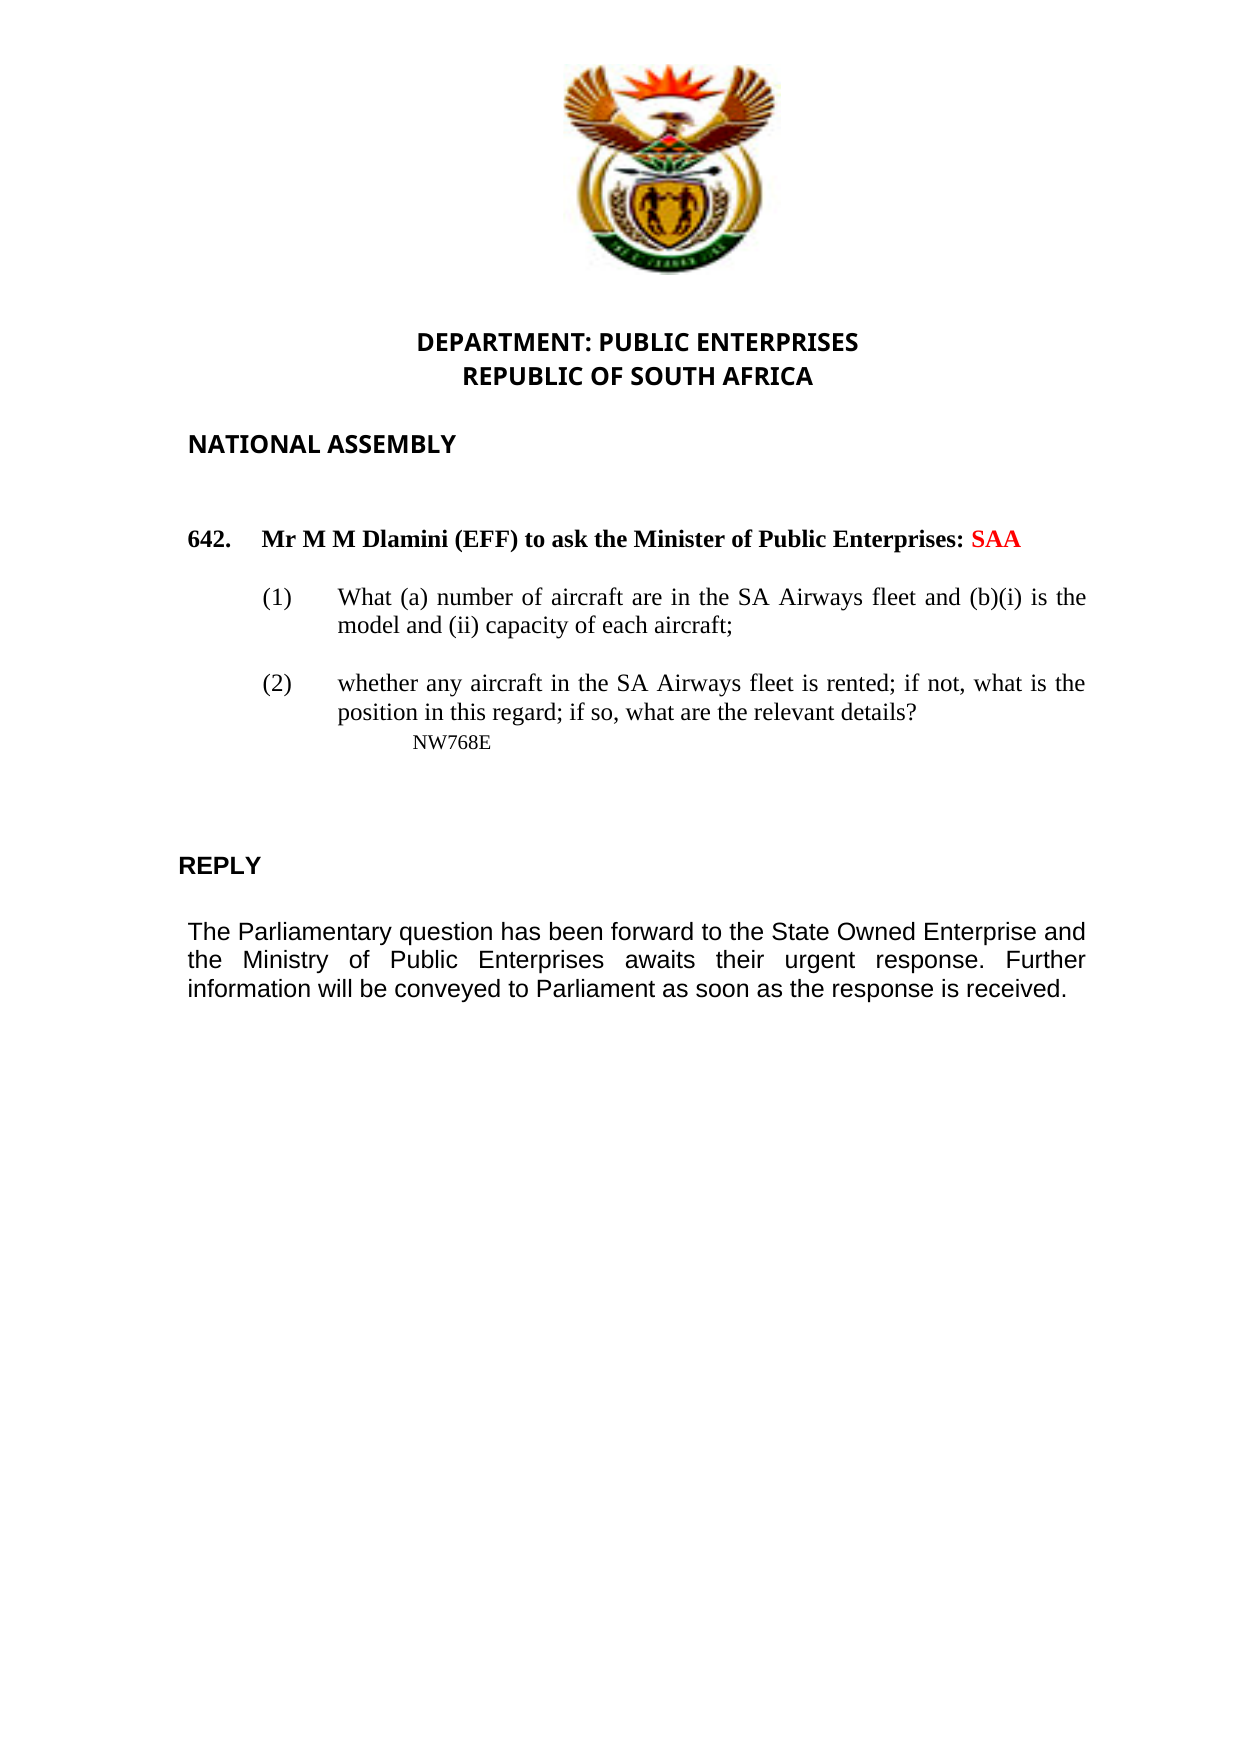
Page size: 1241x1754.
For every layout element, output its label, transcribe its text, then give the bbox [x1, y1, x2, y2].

text (1) What (a) number of aircraft are in the SA Airways fleet and (b)(i) is the model and (ii) capacity of each aircraft; [262, 582, 1087, 639]
picture [563, 64, 781, 275]
text REPLY [178, 851, 1053, 879]
text 642. Mr M M Dlamini (EFF) to ask the Minister of Public Enterprises: SAA [187, 524, 1087, 552]
text DEPARTMENT: PUBLIC ENTERPRISES [187, 324, 1087, 358]
text NATIONAL ASSEMBLY [187, 426, 1087, 460]
text (2) whether any aircraft in the SA Airways fleet is rented; if not, what is the position in this regard; if so, what are the relevant details? NW768E [262, 668, 1087, 754]
text REPUBLIC OF SOUTH AFRICA [187, 358, 1087, 392]
text The Parliamentary question has been forward to the State Owned Enterprise and the Ministry of Public Enterprises awaits their urgent response. Further information will be conveyed to Parliament as soon as the response is received. [187, 917, 1087, 1003]
